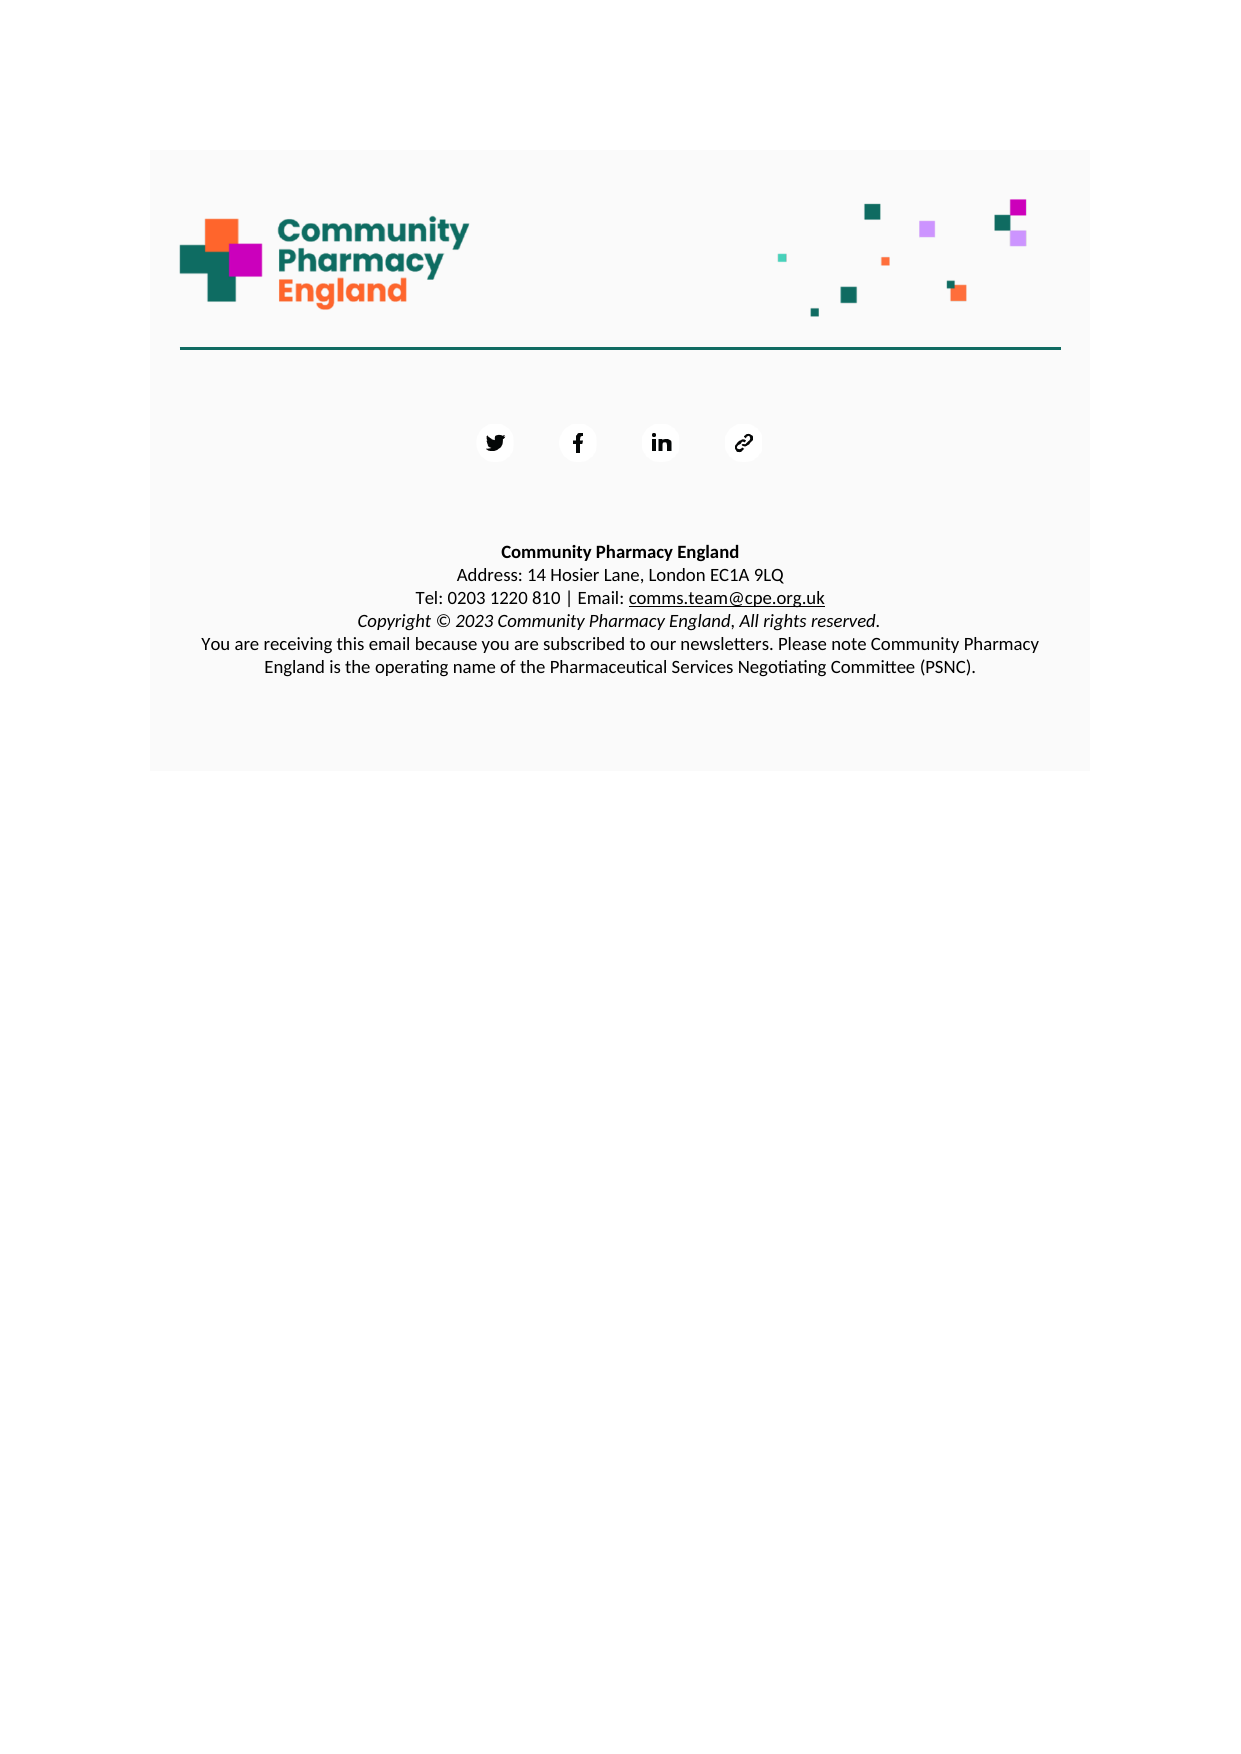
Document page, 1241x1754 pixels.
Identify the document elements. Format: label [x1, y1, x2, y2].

picture [724, 424, 763, 462]
picture [642, 424, 680, 462]
picture [476, 424, 514, 462]
picture [559, 424, 597, 462]
picture [179, 193, 1061, 332]
table_header [150, 150, 1090, 771]
